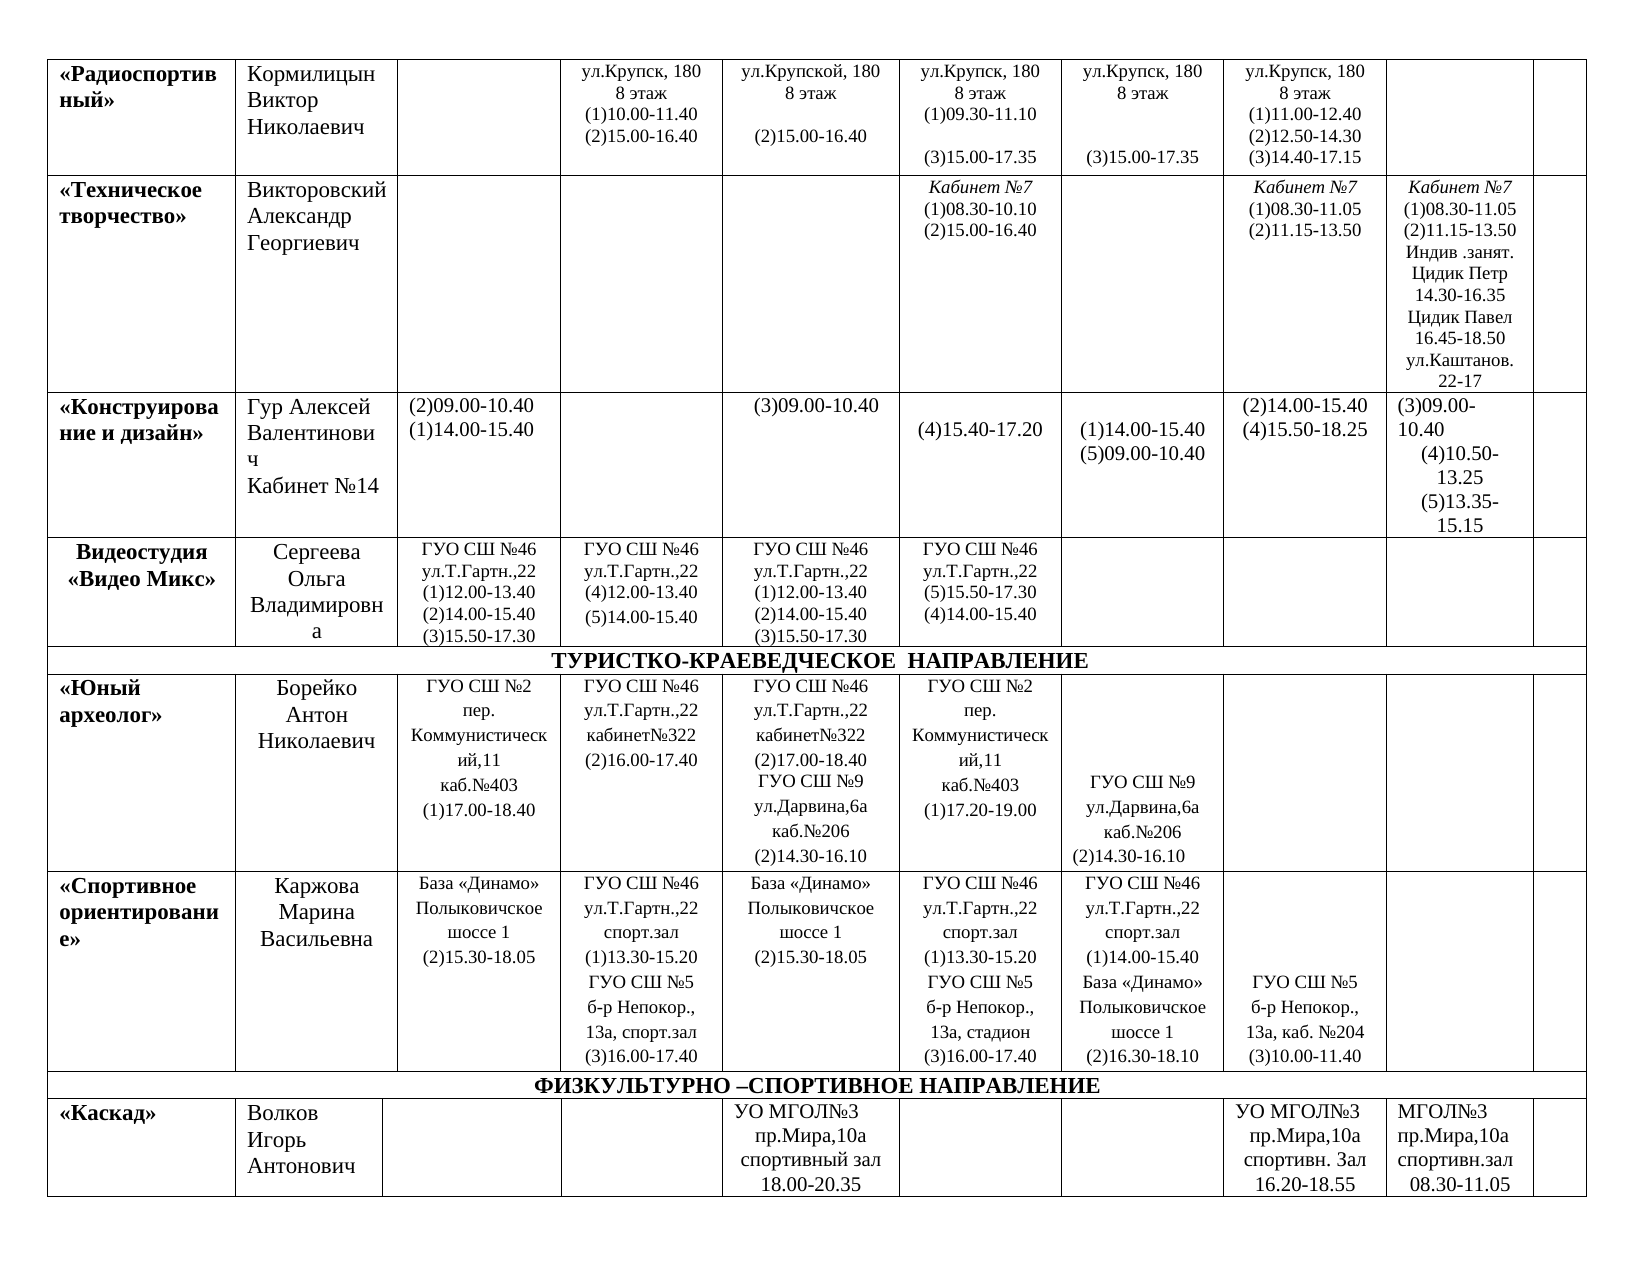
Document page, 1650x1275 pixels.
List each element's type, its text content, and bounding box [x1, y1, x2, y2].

table_cell (2)14.00-15.40 (4)15.50-18.25 [1224, 393, 1386, 537]
table_cell [561, 176, 722, 392]
table_cell ГУО СШ №46 ул.Т.Гартн.,22 спорт.зал (1)14.00-15.40 База «Динамо» Полыковичское шоссе 1 (2)16.30-18.10 [1062, 872, 1223, 1071]
table_cell ГУО СШ №46 ул.Т.Гартн.,22 (4)12.00-13.40 (5)14.00-15.40 [561, 538, 722, 646]
table_cell ГУО СШ №46 ул.Т.Гартн.,22 (1)12.00-13.40 (2)14.00-15.40 (3)15.50-17.30 [723, 538, 899, 646]
table_cell Викторовский Александр Георгиевич [236, 176, 397, 392]
table_cell [1387, 872, 1533, 1071]
table_cell Кабинет №7 (1)08.30-11.05 (2)11.15-13.50 Индив .занят. Цидик Петр 14.30-16.35 Цидик Павел 16.45-18.50 ул.Каштанов. 22-17 [1387, 176, 1533, 392]
table_cell [1387, 538, 1533, 646]
table_cell Борейко Антон Николаевич [236, 675, 397, 871]
table_cell (4)15.40-17.20 [900, 393, 1061, 537]
table_cell ул.Крупск, 180 8 этаж (1)09.30-11.10 (3)15.00-17.35 [900, 60, 1061, 175]
table_cell [398, 176, 560, 392]
table_cell «Радиоспортивный» [48, 60, 235, 175]
table_cell [398, 60, 560, 175]
table_cell ГУО СШ №2 пер. Коммунистический,11 каб.№403 (1)17.00-18.40 [398, 675, 560, 871]
table_cell [1534, 872, 1586, 1071]
table_cell «Техническое творчество» [48, 176, 235, 392]
table_cell (2)09.00-10.40 (1)14.00-15.40 [398, 393, 560, 537]
table_cell УО МГОЛ№3 пр.Мира,10а спортивный зал 18.00-20.35 [723, 1099, 899, 1196]
table_cell МГОЛ№3 пр.Мира,10а спортивн.зал 08.30-11.05 [1387, 1099, 1533, 1196]
table_cell [1387, 60, 1533, 175]
table_cell [1387, 675, 1533, 871]
table_cell Кормилицын Виктор Николаевич [236, 60, 397, 175]
table_cell Гур Алексей Валентинович Кабинет №14 [236, 393, 397, 537]
table_cell ул.Крупск, 180 8 этаж (3)15.00-17.35 [1062, 60, 1223, 175]
table_cell [1062, 176, 1223, 392]
table_cell «Спортивное ориентирование» [48, 872, 235, 1071]
table_cell [561, 393, 722, 537]
table_cell ГУО СШ №2 пер. Коммунистический,11 каб.№403 (1)17.20-19.00 [900, 675, 1061, 871]
table_cell ГУО СШ №46 ул.Т.Гартн.,22 спорт.зал (1)13.30-15.20 ГУО СШ №5 б-р Непокор., 13а, стадион (3)16.00-17.40 [900, 872, 1061, 1071]
table_cell ул.Крупск, 180 8 этаж (1)10.00-11.40 (2)15.00-16.40 [561, 60, 722, 175]
table_cell База «Динамо» Полыковичское шоссе 1 (2)15.30-18.05 [398, 872, 560, 1071]
table_cell [1224, 538, 1386, 646]
table_cell ГУО СШ №46 ул.Т.Гартн.,22 кабинет№322 (2)17.00-18.40 ГУО СШ №9 ул.Дарвина,6а каб.№206 (2)14.30-16.10 [723, 675, 899, 871]
table_cell ГУО СШ №46 ул.Т.Гартн.,22 (5)15.50-17.30 (4)14.00-15.40 [900, 538, 1061, 646]
table_cell Волков Игорь Антонович [236, 1099, 382, 1196]
table_cell [562, 1099, 722, 1196]
table_cell [723, 176, 899, 392]
table_cell [1534, 176, 1586, 392]
table_cell ГУО СШ №46 ул.Т.Гартн.,22 спорт.зал (1)13.30-15.20 ГУО СШ №5 б-р Непокор., 13а, спорт.зал (3)16.00-17.40 [561, 872, 722, 1071]
table_cell ТУРИСТКО-КРАЕВЕДЧЕСКОЕ НАПРАВЛЕНИЕ [48, 647, 1586, 673]
table_cell [1062, 538, 1223, 646]
table_cell ГУО СШ №9 ул.Дарвина,6а каб.№206 (2)14.30-16.10 [1062, 675, 1223, 871]
table_cell ГУО СШ №5 б-р Непокор., 13а, каб. №204 (3)10.00-11.40 [1224, 872, 1386, 1071]
table_cell [1534, 393, 1586, 537]
table_cell [1534, 675, 1586, 871]
table_cell (1)14.00-15.40 (5)09.00-10.40 [1062, 393, 1223, 537]
table_cell [900, 1099, 1061, 1196]
table_cell Кабинет №7 (1)08.30-11.05 (2)11.15-13.50 [1224, 176, 1386, 392]
table_cell [1534, 60, 1586, 175]
table_cell [1224, 675, 1386, 871]
table_cell «Юный археолог» [48, 675, 235, 871]
table_cell Каржова Марина Васильевна [236, 872, 397, 1071]
table_cell (3)09.00-10.40 (4)10.50-13.25 (5)13.35-15.15 [1387, 393, 1533, 537]
table_cell [1534, 1099, 1586, 1196]
table_cell (3)09.00-10.40 [723, 393, 899, 537]
table_cell ГУО СШ №46 ул.Т.Гартн.,22 кабинет№322 (2)16.00-17.40 [561, 675, 722, 871]
table_cell База «Динамо» Полыковичское шоссе 1 (2)15.30-18.05 [723, 872, 899, 1071]
table_cell ГУО СШ №46 ул.Т.Гартн.,22 (1)12.00-13.40 (2)14.00-15.40 (3)15.50-17.30 [398, 538, 560, 646]
table_cell [1062, 1099, 1223, 1196]
table_cell Кабинет №7 (1)08.30-10.10 (2)15.00-16.40 [900, 176, 1061, 392]
table_cell Видеостудия «Видео Микс» [48, 538, 235, 646]
table_cell «Каскад» [48, 1099, 235, 1196]
table_cell УО МГОЛ№3 пр.Мира,10а спортивн. Зал 16.20-18.55 [1224, 1099, 1386, 1196]
table_cell «Конструирование и дизайн» [48, 393, 235, 537]
table_cell Сергеева Ольга Владимировна [236, 538, 397, 646]
table_cell [383, 1099, 561, 1196]
table_cell ул.Крупской, 180 8 этаж (2)15.00-16.40 [723, 60, 899, 175]
table_cell [1534, 538, 1586, 646]
table_cell ФИЗКУЛЬТУРНО –СПОРТИВНОЕ НАПРАВЛЕНИЕ [48, 1072, 1586, 1098]
table_cell ул.Крупск, 180 8 этаж (1)11.00-12.40 (2)12.50-14.30 (3)14.40-17.15 [1224, 60, 1386, 175]
